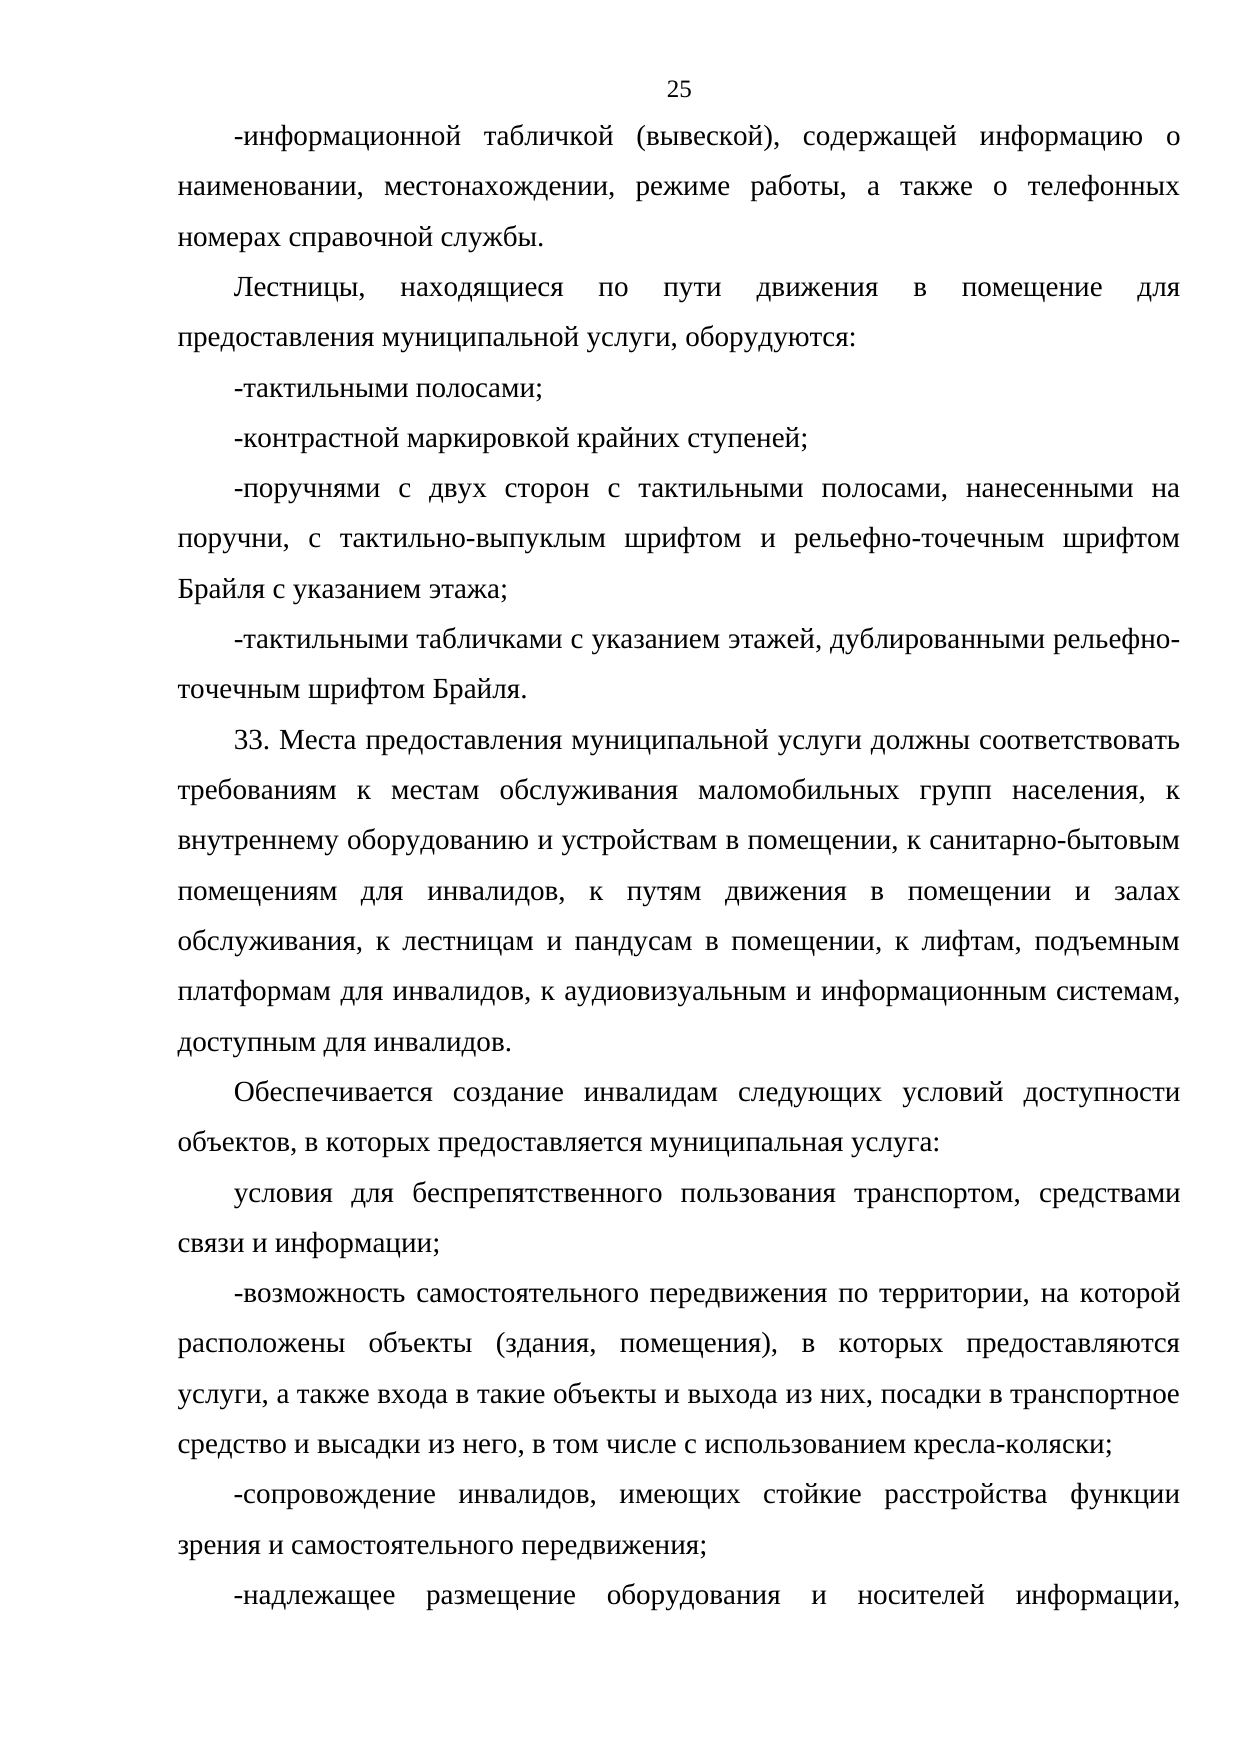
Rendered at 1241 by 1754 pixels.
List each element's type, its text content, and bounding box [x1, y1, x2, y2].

text -возможность самостоятельного передвижения по территории, на которой расположены объекты (здания, помещения), в которых предоставляются услуги, а также входа в такие объекты и выхода из них, посадки в транспортное средство и высадки из него, в том числе с использованием кресла-коляски; [177, 1275, 1181, 1460]
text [177, 1577, 1181, 1611]
text -контрастной маркировкой крайних ступеней; [177, 420, 1181, 453]
text Обеспечивается создание инвалидам следующих условий доступности объектов, в которых предоставляется муниципальная услуга: [177, 1074, 1181, 1158]
text -сопровождение инвалидов, имеющих стойкие расстройства функции зрения и самостоятельного передвижения; [177, 1477, 1181, 1560]
text -тактильными полосами; [177, 370, 1181, 403]
text условия для беспрепятственного пользования транспортом, средствами связи и информации; [177, 1175, 1181, 1258]
text -поручнями с двух сторон с тактильными полосами, нанесенными на поручни, с тактильно-выпуклым шрифтом и рельефно-точечным шрифтом Брайля с указанием этажа; [177, 470, 1181, 604]
text 33. Места предоставления муниципальной услуги должны соответствовать требованиям к местам обслуживания маломобильных групп населения, к внутреннему оборудованию и устройствам в помещении, к санитарно-бытовым помещениям для инвалидов, к путям движения в помещении и залах обслуживания, к лестницам и пандусам в помещении, к лифтам, подъемным платформам для инвалидов, к аудиовизуальным и информационным системам, доступным для инвалидов. [177, 722, 1181, 1057]
text -информационной табличкой (вывеской), содержащей информацию о наименовании, местонахождении, режиме работы, а также о телефонных номерах справочной службы. [177, 118, 1181, 252]
text Лестницы, находящиеся по пути движения в помещение для предоставления муниципальной услуги, оборудуются: [177, 269, 1181, 353]
text -тактильными табличками с указанием этажей, дублированными рельефно-точечным шрифтом Брайля. [177, 621, 1181, 705]
